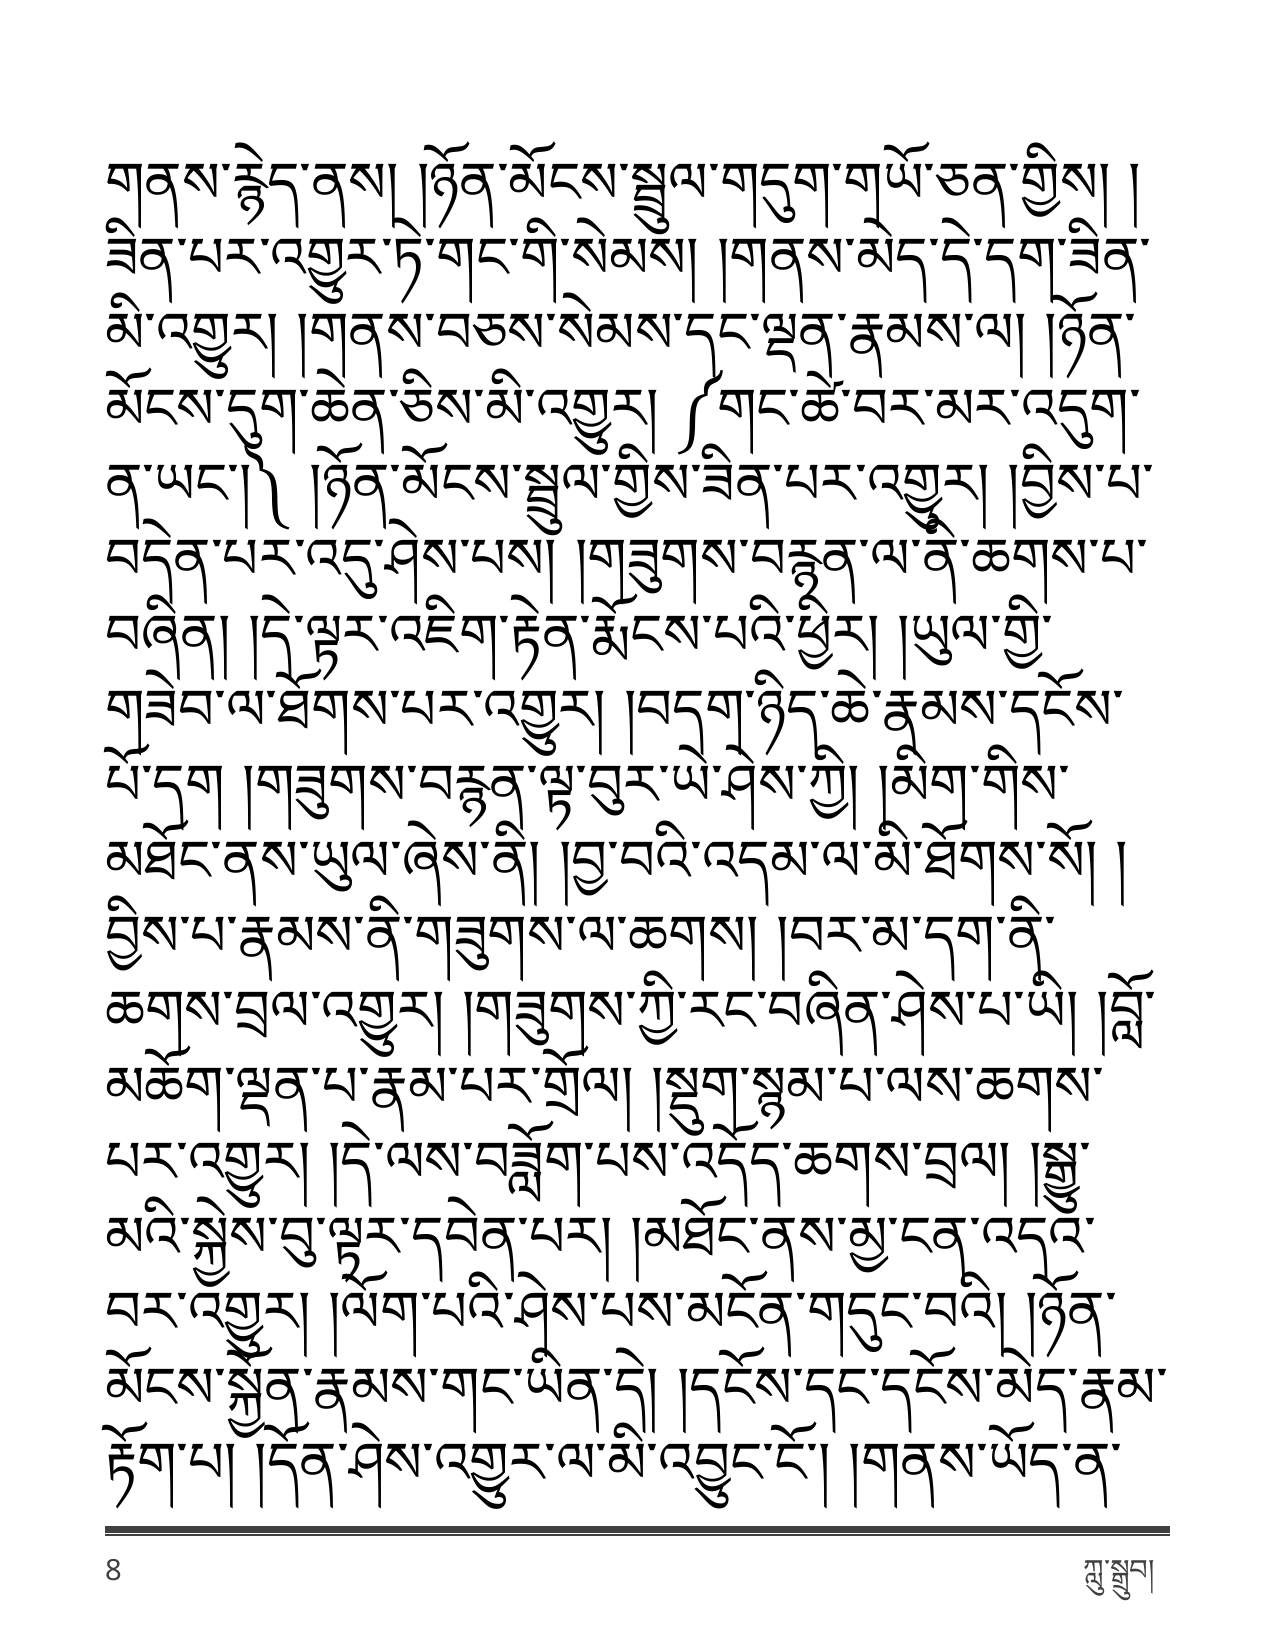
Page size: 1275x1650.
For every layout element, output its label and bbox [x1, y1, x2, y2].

text [105, 150, 1170, 1496]
